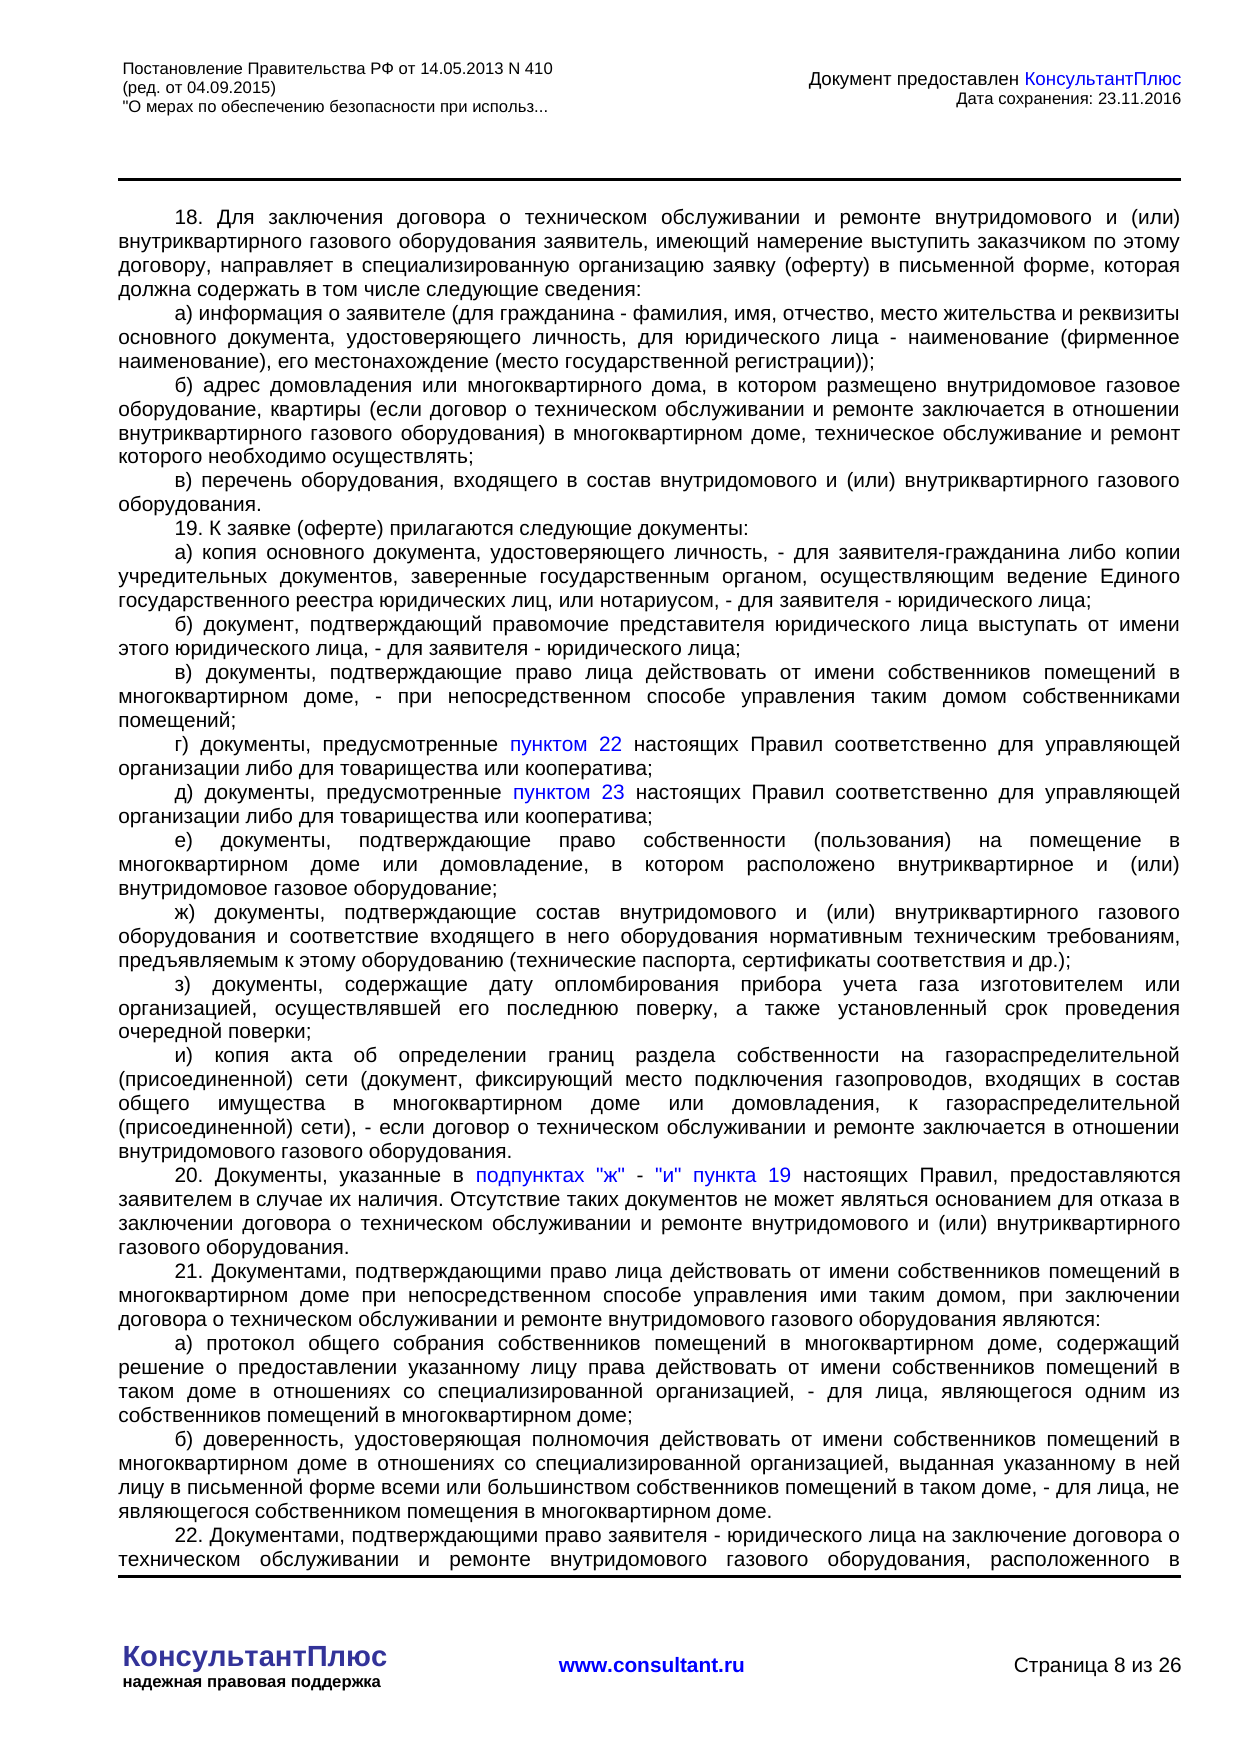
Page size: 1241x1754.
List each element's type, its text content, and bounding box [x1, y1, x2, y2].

text 20. Документы, указанные в подпунктах "ж" - "и" пункта 19 настоящих Правил, предоставляются заявителем в случае их наличия. Отсутствие таких документов не может являться основанием для отказа в заключении договора о техническом обслуживании и ремонте внутридомового и (или) внутриквартирного газового оборудования. [118, 1163, 1181, 1259]
text и) копия акта об определении границ раздела собственности на газораспределительной (присоединенной) сети (документ, фиксирующий место подключения газопроводов, входящих в состав общего имущества в многоквартирном доме или домовладения, к газораспределительной (присоединенной) сети), - если договор о техническом обслуживании и ремонте заключается в отношении внутридомового газового оборудования. [118, 1043, 1181, 1163]
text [118, 1522, 1181, 1570]
text в) документы, подтверждающие право лица действовать от имени собственников помещений в многоквартирном доме, - при непосредственном способе управления таким домом собственниками помещений; [118, 660, 1181, 732]
text в) перечень оборудования, входящего в состав внутридомового и (или) внутриквартирного газового оборудования. [118, 468, 1181, 516]
text ж) документы, подтверждающие состав внутридомового и (или) внутриквартирного газового оборудования и соответствие входящего в него оборудования нормативным техническим требованиям, предъявляемым к этому оборудованию (технические паспорта, сертификаты соответствия и др.); [118, 899, 1181, 971]
text г) документы, предусмотренные пунктом 22 настоящих Правил соответственно для управляющей организации либо для товарищества или кооператива; [118, 732, 1181, 780]
text 18. Для заключения договора о техническом обслуживании и ремонте внутридомового и (или) внутриквартирного газового оборудования заявитель, имеющий намерение выступить заказчиком по этому договору, направляет в специализированную организацию заявку (оферту) в письменной форме, которая должна содержать в том числе следующие сведения: [118, 205, 1181, 301]
text б) доверенность, удостоверяющая полномочия действовать от имени собственников помещений в многоквартирном доме в отношениях со специализированной организацией, выданная указанному в ней лицу в письменной форме всеми или большинством собственников помещений в таком доме, - для лица, не являющегося собственником помещения в многоквартирном доме. [118, 1427, 1181, 1522]
text е) документы, подтверждающие право собственности (пользования) на помещение в многоквартирном доме или домовладение, в котором расположено внутриквартирное и (или) внутридомовое газовое оборудование; [118, 828, 1181, 899]
text б) документ, подтверждающий правомочие представителя юридического лица выступать от имени этого юридического лица, - для заявителя - юридического лица; [118, 612, 1181, 660]
text а) протокол общего собрания собственников помещений в многоквартирном доме, содержащий решение о предоставлении указанному лицу права действовать от имени собственников помещений в таком доме в отношениях со специализированной организацией, - для лица, являющегося одним из собственников помещений в многоквартирном доме; [118, 1331, 1181, 1427]
text 21. Документами, подтверждающими право лица действовать от имени собственников помещений в многоквартирном доме при непосредственном способе управления ими таким домом, при заключении договора о техническом обслуживании и ремонте внутридомового газового оборудования являются: [118, 1259, 1181, 1331]
text з) документы, содержащие дату опломбирования прибора учета газа изготовителем или организацией, осуществлявшей его последнюю поверку, а также установленный срок проведения очередной поверки; [118, 971, 1181, 1043]
text 19. К заявке (оферте) прилагаются следующие документы: [118, 516, 1181, 540]
text д) документы, предусмотренные пунктом 23 настоящих Правил соответственно для управляющей организации либо для товарищества или кооператива; [118, 780, 1181, 828]
text а) информация о заявителе (для гражданина - фамилия, имя, отчество, место жительства и реквизиты основного документа, удостоверяющего личность, для юридического лица - наименование (фирменное наименование), его местонахождение (место государственной регистрации)); [118, 301, 1181, 372]
text а) копия основного документа, удостоверяющего личность, - для заявителя-гражданина либо копии учредительных документов, заверенные государственным органом, осуществляющим ведение Единого государственного реестра юридических лиц, или нотариусом, - для заявителя - юридического лица; [118, 540, 1181, 612]
text б) адрес домовладения или многоквартирного дома, в котором размещено внутридомовое газовое оборудование, квартиры (если договор о техническом обслуживании и ремонте заключается в отношении внутриквартирного газового оборудования) в многоквартирном доме, техническое обслуживание и ремонт которого необходимо осуществлять; [118, 372, 1181, 468]
